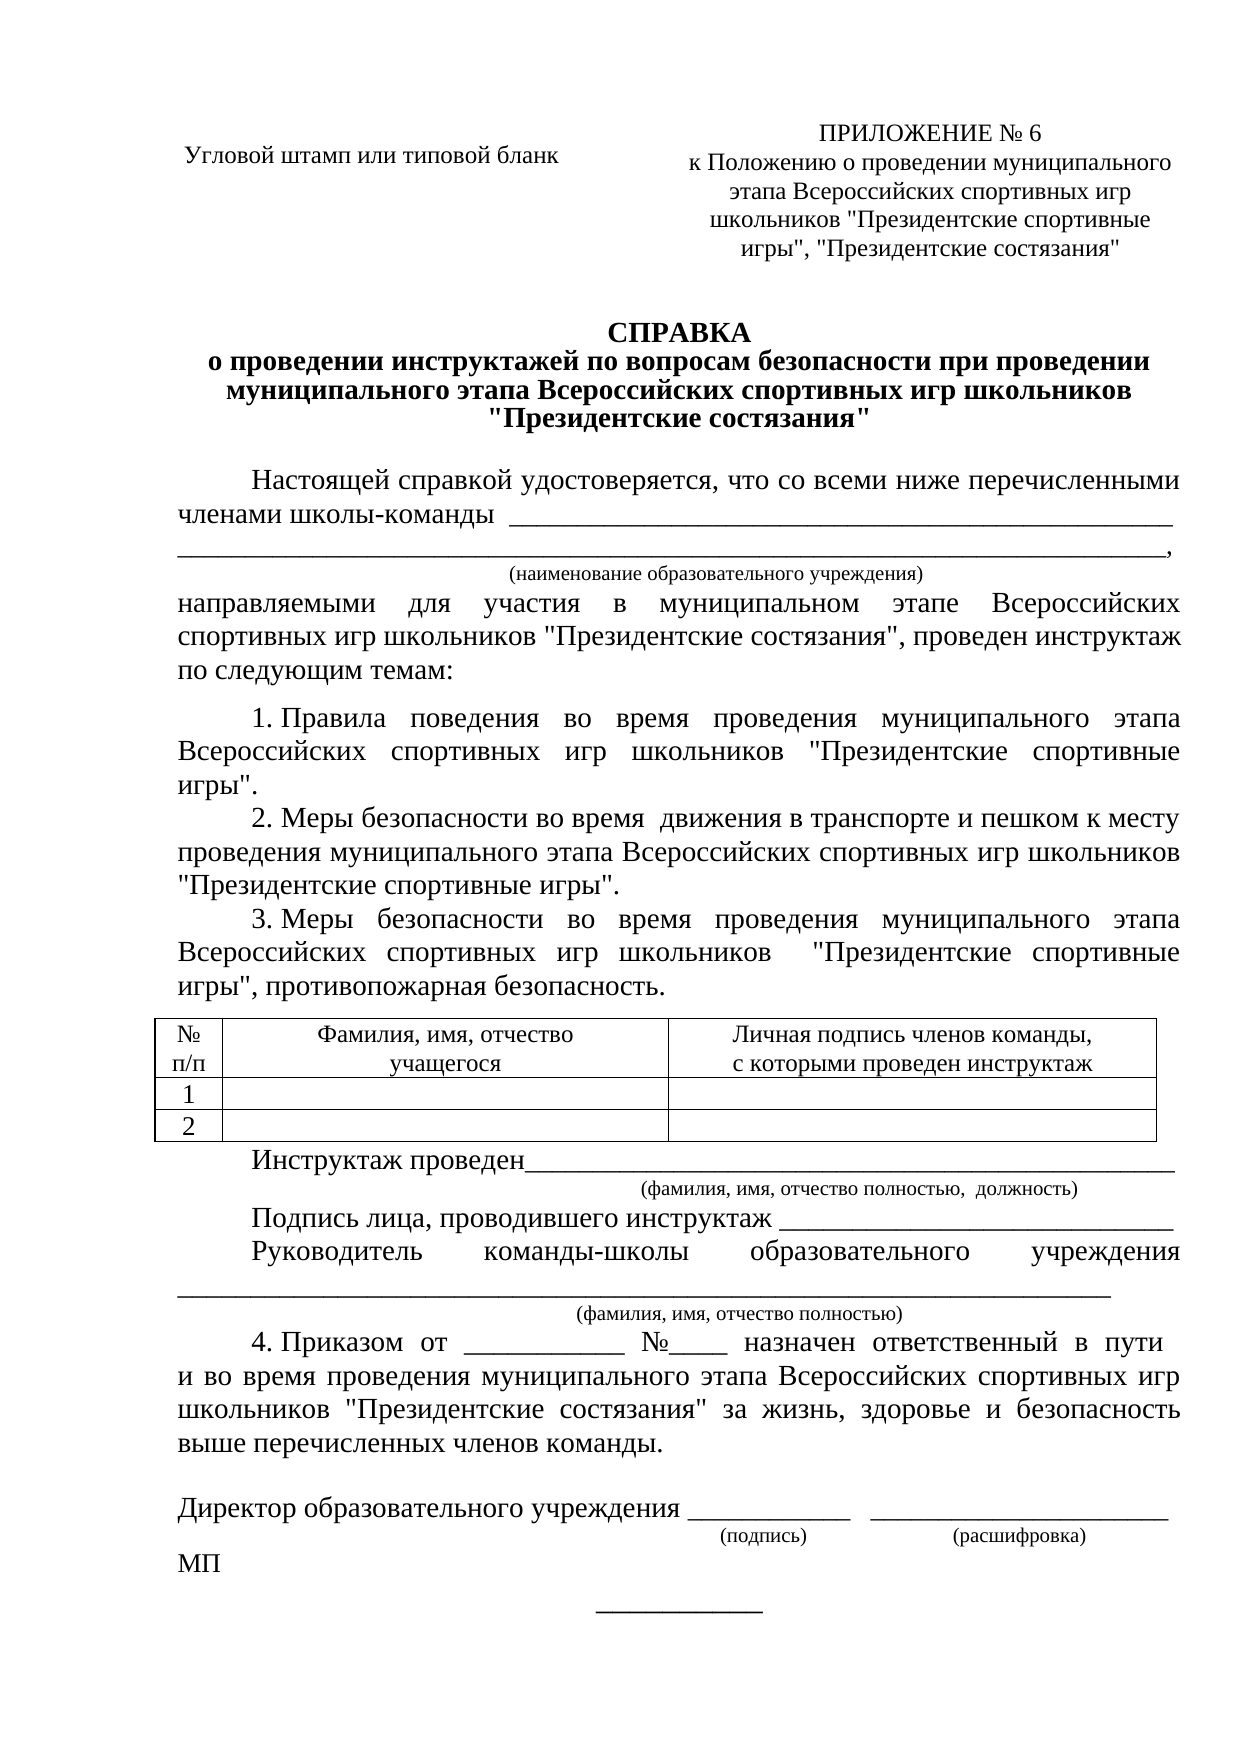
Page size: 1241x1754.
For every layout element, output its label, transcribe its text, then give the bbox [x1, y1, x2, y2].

table_cell [669, 1078, 1156, 1109]
table_cell 1 [156, 1078, 222, 1109]
text ПРИЛОЖЕНИЕ № 6 [679, 118, 1181, 147]
text направляемыми для участия в муниципальном этапе Всероссийских спортивных игр школьников "Президентские состязания", проведен инструктаж по следующим темам: [177, 585, 1181, 685]
text Руководитель команды-школы образовательного учреждения ________________________________________________________________ [177, 1233, 1181, 1301]
text (наименование образовательного учреждения) [177, 561, 1181, 585]
table_header Личная подпись членов команды, с которыми проведен инструктаж [669, 1019, 1156, 1077]
table_cell [669, 1110, 1156, 1141]
text Директор образовательного учреждения ____________ ______________________ [177, 1490, 1181, 1523]
table_header Фамилия, имя, отчество учащегося [223, 1019, 668, 1077]
text (подпись) (расшифровка) [177, 1523, 1181, 1547]
text СПРАВКА [177, 319, 1181, 348]
table_cell 2 [156, 1110, 222, 1141]
text Инструктаж проведен________________________________________________ [177, 1142, 1181, 1176]
list Правила поведения во время проведения муниципального этапа Всероссийских спортивных игр школьников "Президентские спортивные игры". [177, 700, 1181, 800]
table_cell [223, 1078, 668, 1109]
table_header № п/п [156, 1019, 222, 1077]
text МП [177, 1547, 1181, 1579]
text Настоящей справкой удостоверяется, что со всеми ниже перечисленными членами школы-команды _________________________________________________ [177, 462, 1181, 529]
text о проведении инструктажей по вопросам безопасности при проведении муниципального этапа Всероссийских спортивных игр школьников "Президентские состязания" [177, 348, 1181, 434]
text Подпись лица, проводившего инструктаж ___________________________ [177, 1200, 1181, 1233]
list Меры безопасности во время проведения муниципального этапа Всероссийских спортивных игр школьников "Президентские спортивные игры", противопожарная безопасность. [177, 901, 1181, 1002]
text __________ [177, 1579, 1181, 1617]
list Меры безопасности во время движения в транспорте и пешком к месту проведения муниципального этапа Всероссийских спортивных игр школьников "Президентские спортивные игры". [177, 800, 1181, 901]
text (фамилия, имя, отчество полностью, должность) [177, 1176, 1181, 1200]
text _________________________________________________________________________, [177, 529, 1181, 561]
table_cell [223, 1110, 668, 1141]
text к Положению о проведении муниципального этапа Всероссийских спортивных игр школьников "Президентские спортивные игры", "Президентские состязания" [679, 147, 1181, 262]
text (фамилия, имя, отчество полностью) [177, 1301, 1181, 1324]
list Приказом от ___________ №____ назначен ответственный в пути и во время проведения муниципального этапа Всероссийских спортивных игр школьников "Президентские состязания" за жизнь, здоровье и безопасность выше перечисленных членов команды. [177, 1324, 1181, 1459]
